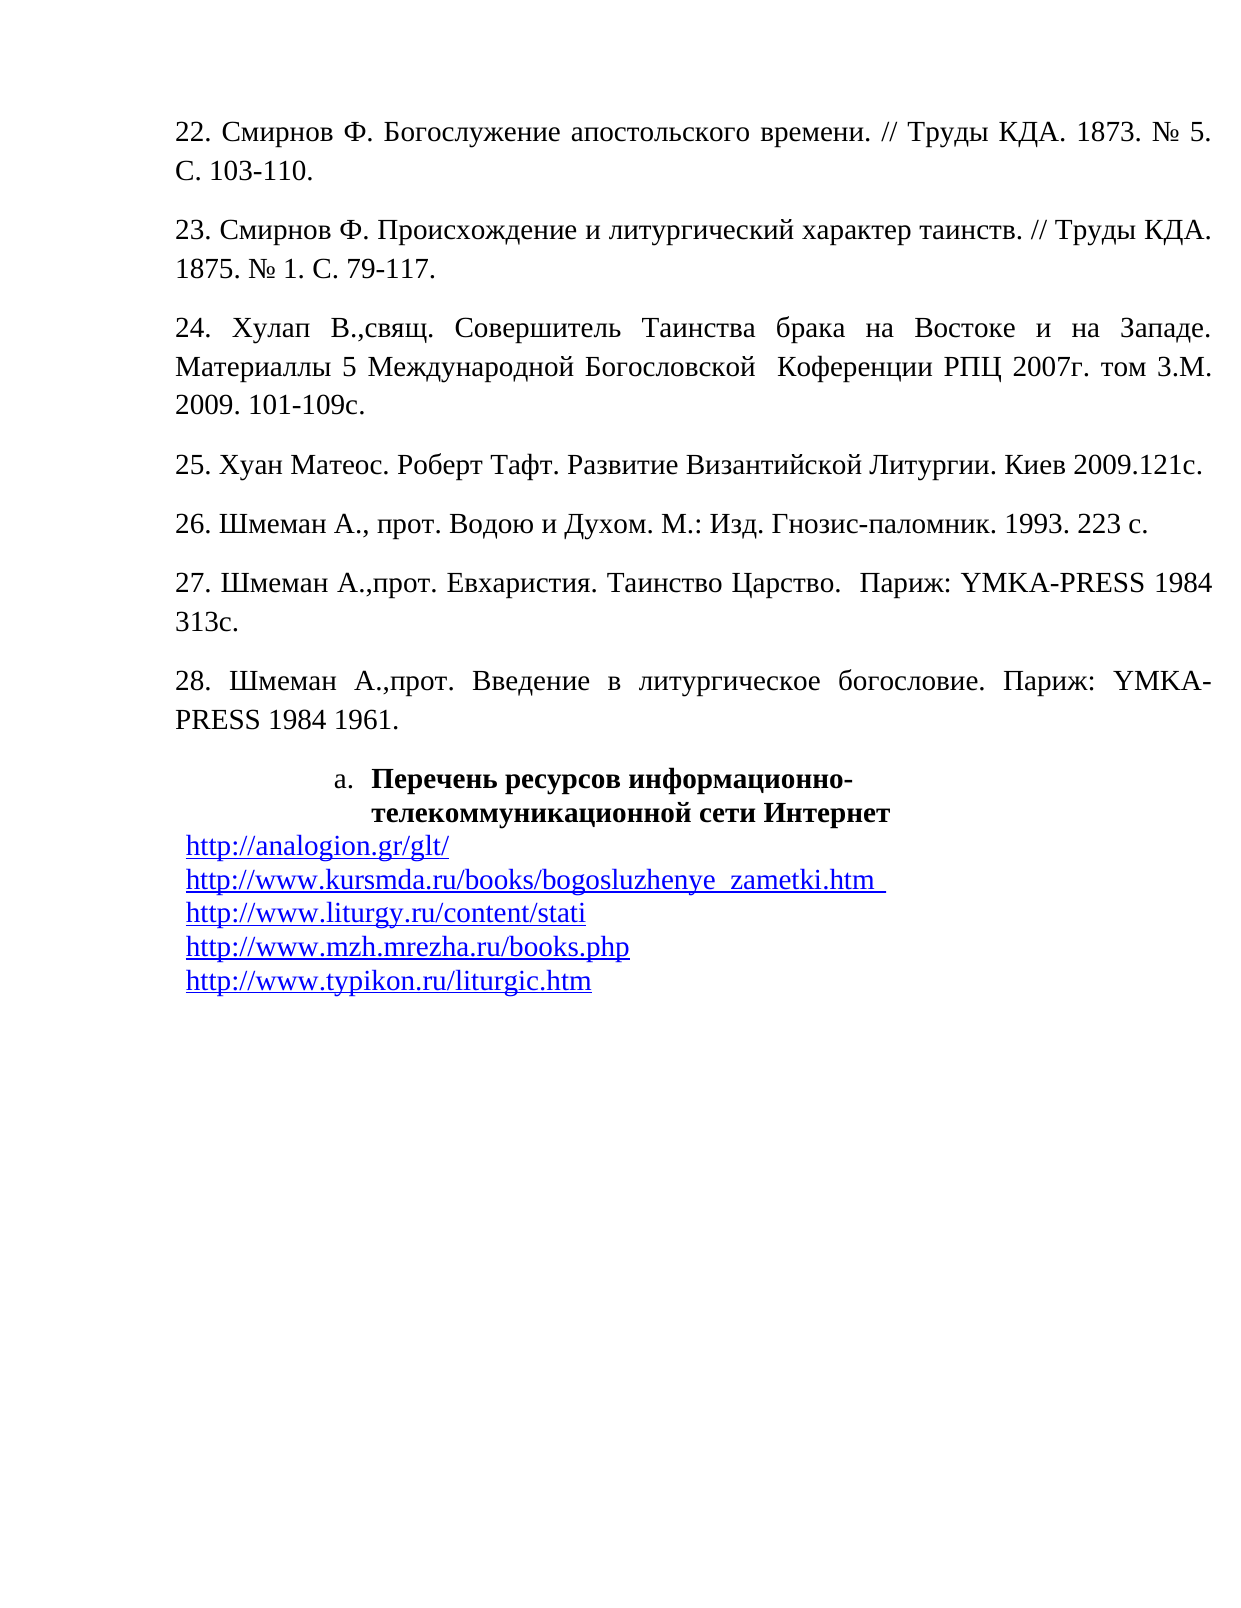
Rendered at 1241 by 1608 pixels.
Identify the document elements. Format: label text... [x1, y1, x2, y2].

subtitle Перечень ресурсов информационно-телекоммуникационной сети Интернет [334, 761, 1163, 828]
text 22. Смирнов Ф. Богослужение апостольского времени. // Труды КДА. 1873. № 5. С. 103-110. [175, 114, 1213, 187]
text 25. Хуан Матеос. Роберт Тафт. Развитие Византийской Литургии. Киев 2009.121с. [175, 447, 1213, 480]
text 28. Шмеман А.,прот. Введение в литургическое богословие. Париж: YMKA-PRESS 1984 1961. [175, 663, 1213, 736]
text 27. Шмеман А.,прот. Евхаристия. Таинство Царство. Париж: YMKA-PRESS 1984 313с. [175, 566, 1213, 638]
text http://analogion.gr/glt/ http://www.kursmda.ru/books/bogosluzhenye_zametki.htm http://www.liturgy.ru/content/stati http://www.mzh.mrezha.ru/books.php http://www.typikon.ru/liturgic.htm [186, 828, 1020, 996]
text 24. Хулап В.,свящ. Совершитель Таинства брака на Востоке и на Западе. Материаллы 5 Международной Богословской Коференции РПЦ 2007г. том 3.М. 2009. 101-109с. [175, 310, 1213, 421]
text 23. Смирнов Ф. Происхождение и литургический характер таинств. // Труды КДА. 1875. № 1. С. 79-117. [175, 212, 1213, 284]
text 26. Шмеман А., прот. Водою и Духом. М.: Изд. Гнозис-паломник. 1993. 223 с. [175, 506, 1213, 540]
